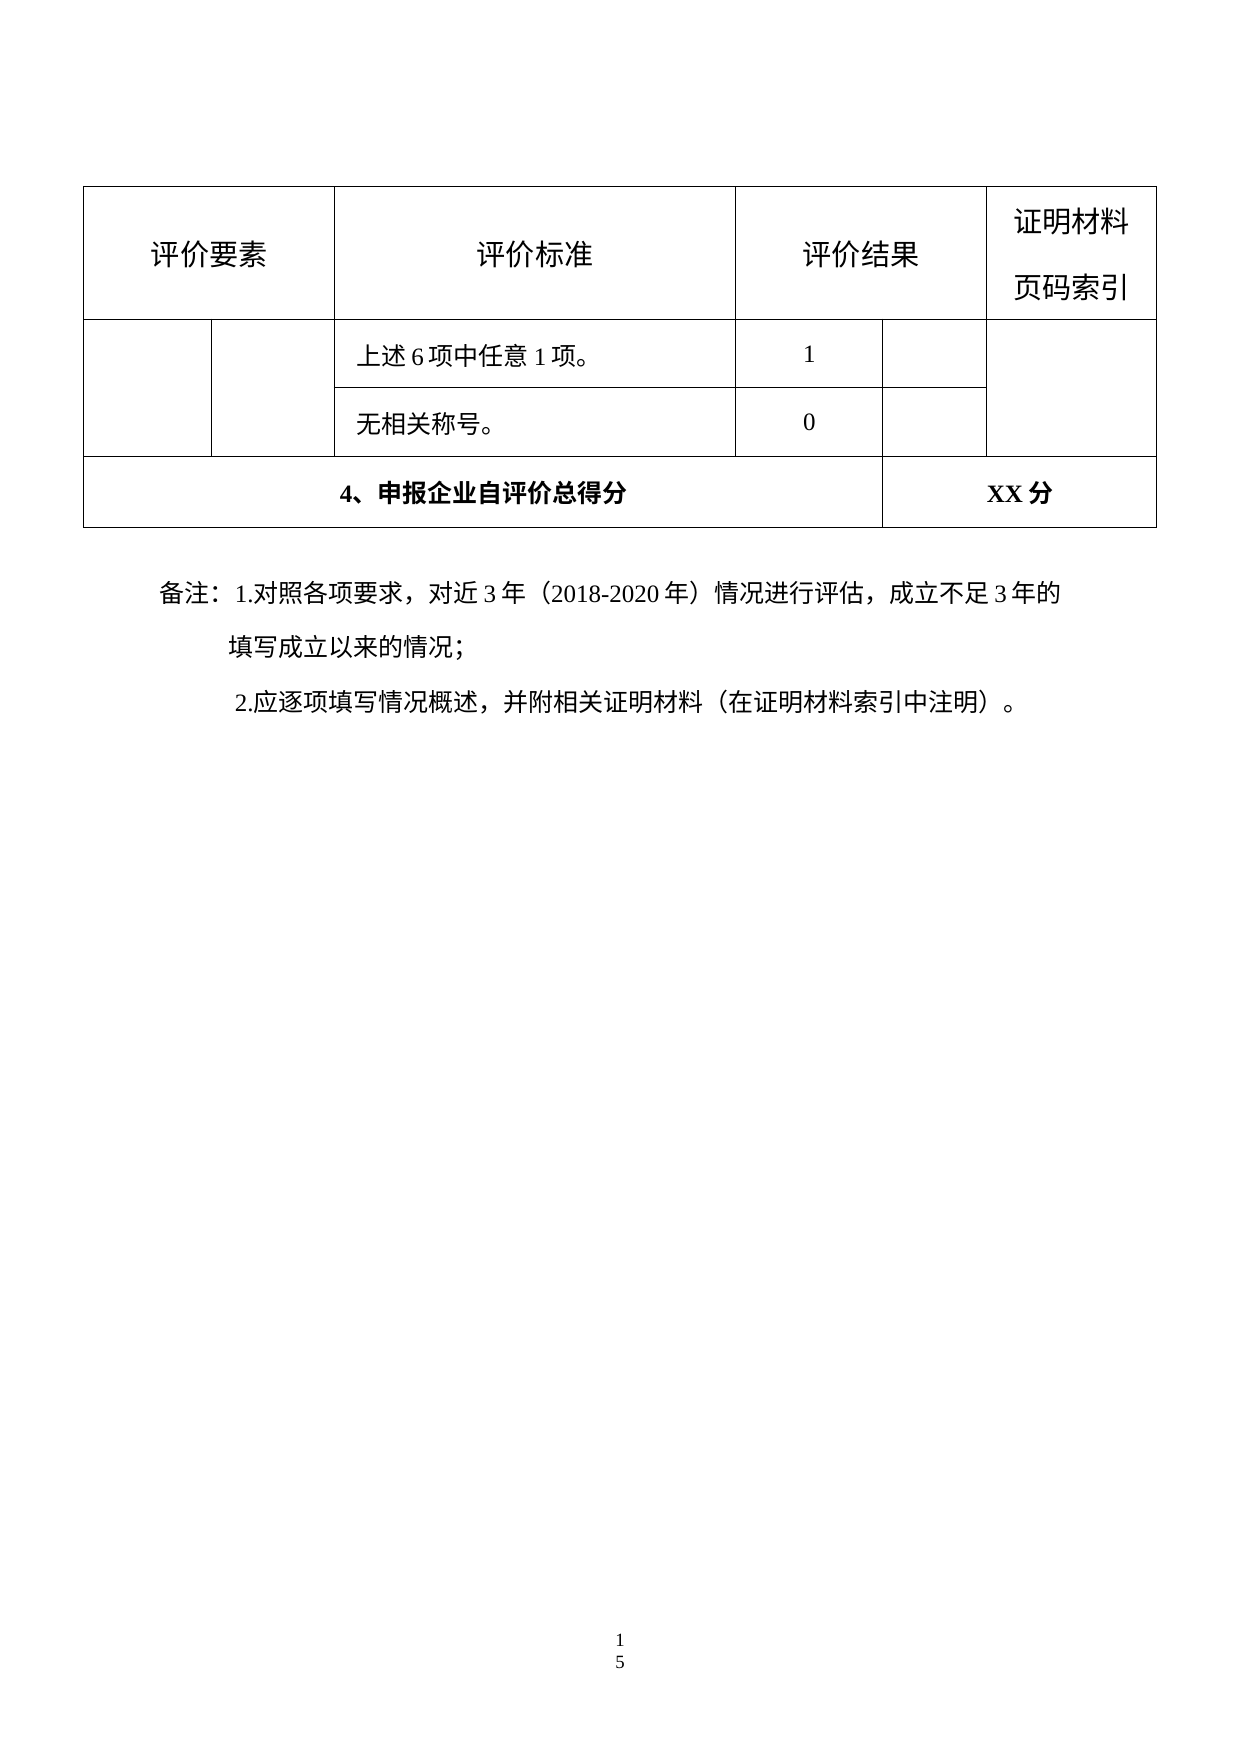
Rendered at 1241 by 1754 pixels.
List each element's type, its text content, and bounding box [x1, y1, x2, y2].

table_cell 上述6项中任意1项。 [335, 320, 735, 387]
table_header 评价要素 [84, 187, 334, 318]
text 备注：1.对照各项要求，对近3年（2018-2020年）情况进行评估，成立不足3年的 填写成立以来的情况； [159, 573, 1081, 664]
table_header 评价标准 [335, 187, 735, 318]
table_cell 无相关称号。 [335, 388, 735, 456]
text 2.应逐项填写情况概述，并附相关证明材料（在证明材料索引中注明）。 [159, 682, 1081, 718]
table_header 证明材料 页码索引 [987, 187, 1156, 318]
table_cell XX分 [883, 457, 1156, 527]
table_header 评价结果 [736, 187, 986, 318]
table_cell 4、申报企业自评价总得分 [84, 457, 882, 527]
table_cell 1 [736, 320, 882, 387]
table_cell 0 [736, 388, 882, 456]
table_cell [883, 320, 986, 387]
table_cell [883, 388, 986, 456]
